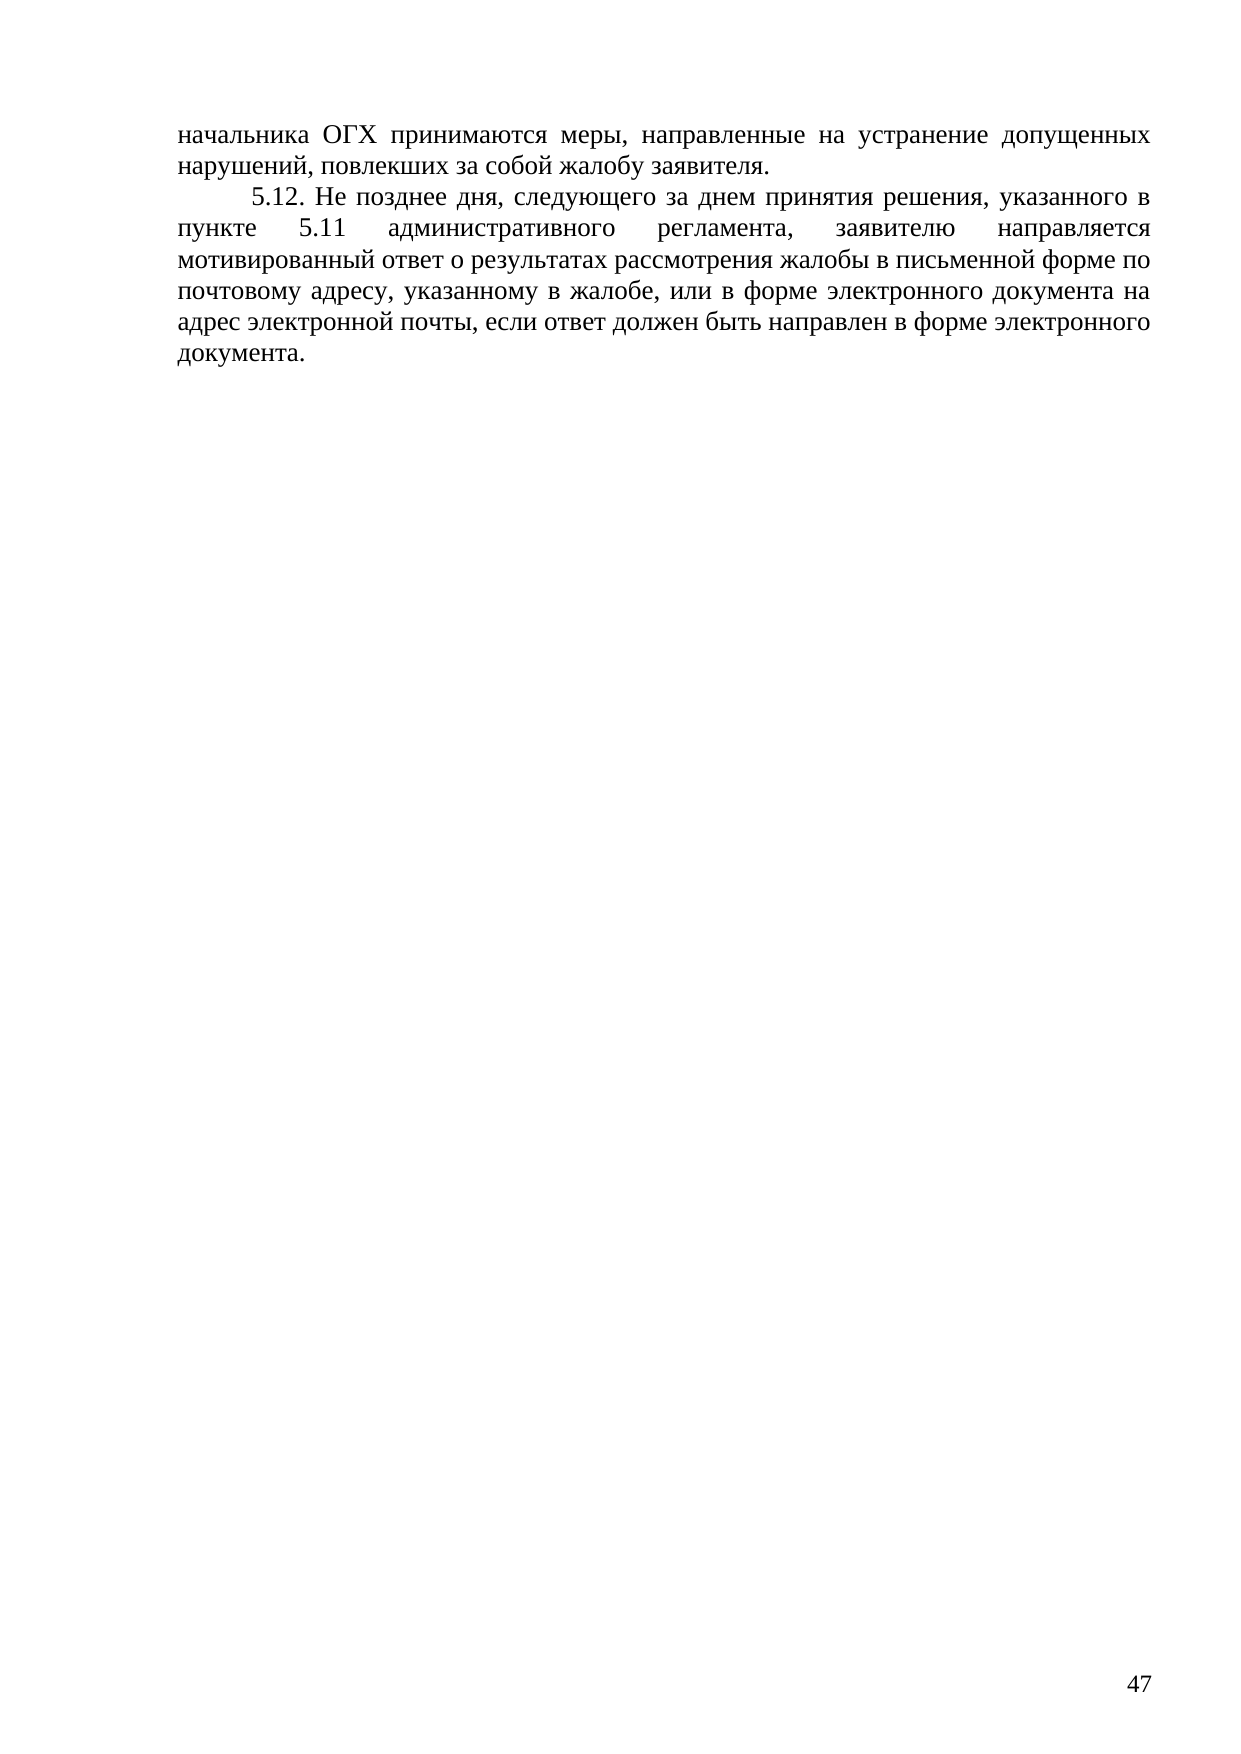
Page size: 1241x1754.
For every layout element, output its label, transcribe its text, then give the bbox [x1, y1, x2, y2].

text 5.12. Не позднее дня, следующего за днем принятия решения, указанного в пункте 5.11 административного регламента, заявителю направляется мотивированный ответ о результатах рассмотрения жалобы в письменной форме по почтовому адресу, указанному в жалобе, или в форме электронного документа на адрес электронной почты, если ответ должен быть направлен в форме электронного документа. [177, 180, 1152, 367]
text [177, 118, 1152, 180]
